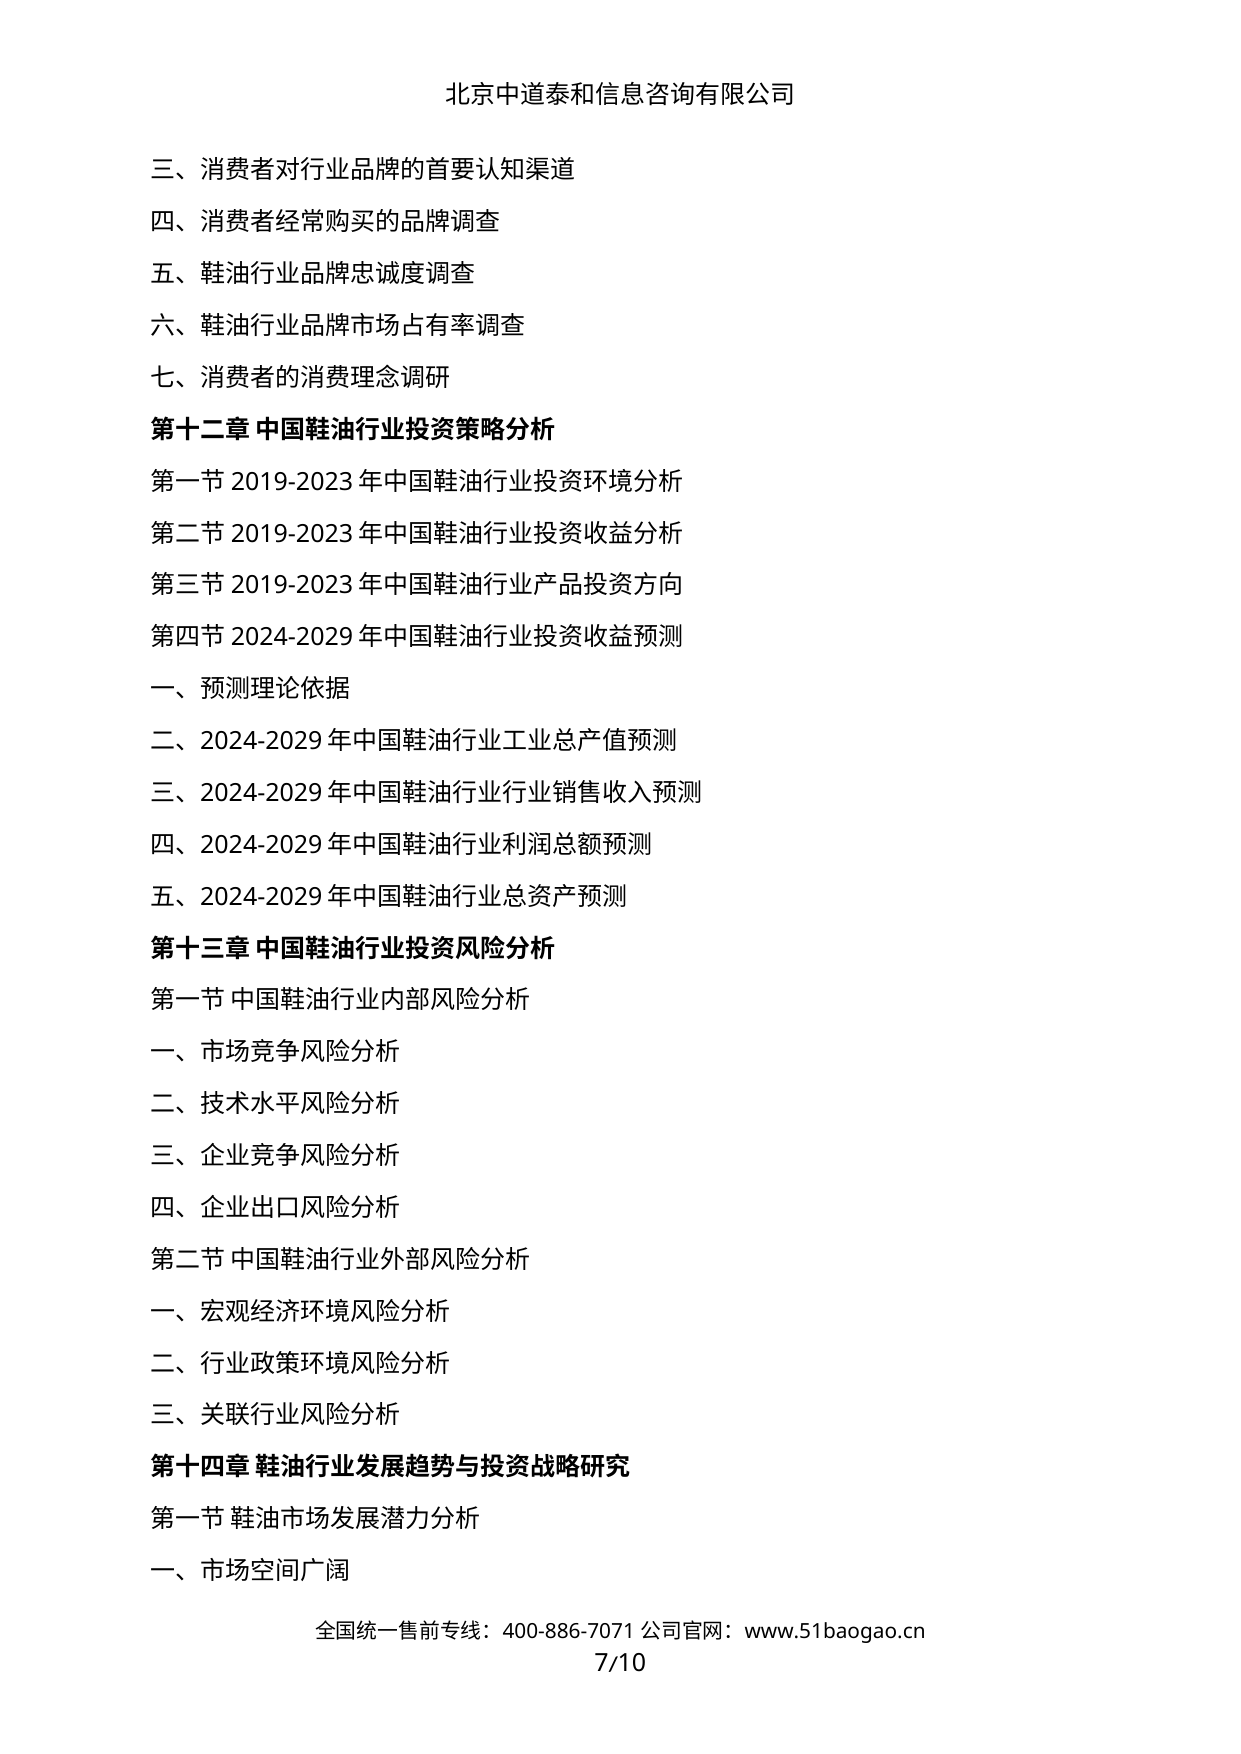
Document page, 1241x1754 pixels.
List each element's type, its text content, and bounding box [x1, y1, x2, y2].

text 四、消费者经常购买的品牌调查 [150, 202, 1090, 238]
text 一、预测理论依据 [150, 669, 1090, 705]
text 三、消费者对行业品牌的首要认知渠道 [150, 150, 1090, 186]
text 四、2024-2029年中国鞋油行业利润总额预测 [150, 824, 1090, 861]
text 三、2024-2029年中国鞋油行业行业销售收入预测 [150, 772, 1090, 809]
text 第十二章 中国鞋油行业投资策略分析 [150, 409, 1090, 446]
text 第二节 2019-2023年中国鞋油行业投资收益分析 [150, 513, 1090, 549]
text 五、2024-2029年中国鞋油行业总资产预测 [150, 876, 1090, 912]
text 第十三章 中国鞋油行业投资风险分析 [150, 928, 1090, 964]
text 二、行业政策环境风险分析 [150, 1343, 1090, 1379]
text 第一节 2019-2023年中国鞋油行业投资环境分析 [150, 461, 1090, 497]
text 第二节 中国鞋油行业外部风险分析 [150, 1239, 1090, 1276]
text 第三节 2019-2023年中国鞋油行业产品投资方向 [150, 565, 1090, 601]
text 三、企业竞争风险分析 [150, 1136, 1090, 1172]
text 一、市场竞争风险分析 [150, 1032, 1090, 1068]
text 三、关联行业风险分析 [150, 1395, 1090, 1431]
text 第四节 2024-2029年中国鞋油行业投资收益预测 [150, 617, 1090, 653]
text 第一节 中国鞋油行业内部风险分析 [150, 980, 1090, 1016]
text 一、宏观经济环境风险分析 [150, 1291, 1090, 1327]
text 四、企业出口风险分析 [150, 1187, 1090, 1224]
text 一、市场空间广阔 [150, 1551, 1090, 1587]
text 二、2024-2029年中国鞋油行业工业总产值预测 [150, 721, 1090, 757]
text 六、鞋油行业品牌市场占有率调查 [150, 306, 1090, 342]
text 第一节 鞋油市场发展潜力分析 [150, 1499, 1090, 1535]
text 七、消费者的消费理念调研 [150, 357, 1090, 394]
text 五、鞋油行业品牌忠诚度调查 [150, 254, 1090, 290]
text 第十四章 鞋油行业发展趋势与投资战略研究 [150, 1447, 1090, 1483]
text 二、技术水平风险分析 [150, 1084, 1090, 1120]
